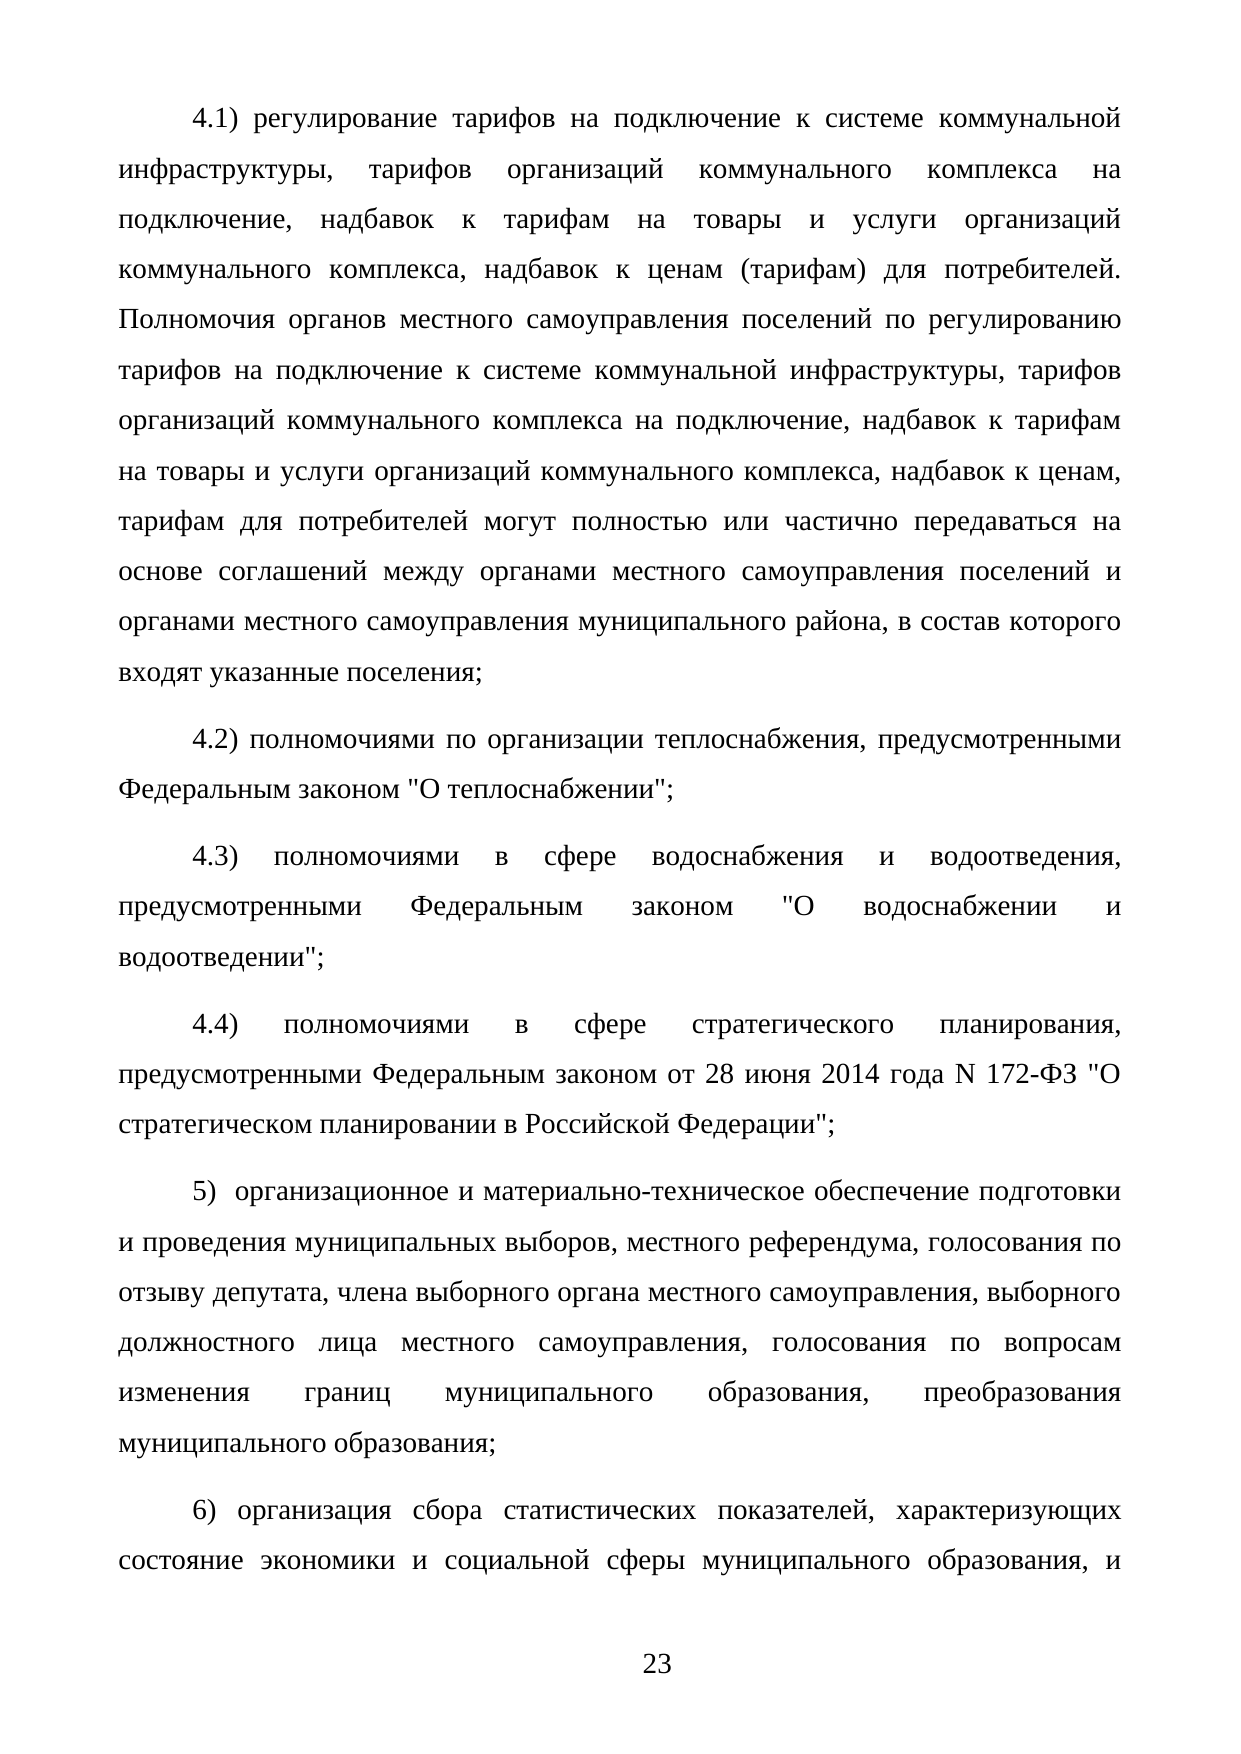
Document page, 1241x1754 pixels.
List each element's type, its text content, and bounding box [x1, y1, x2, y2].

text 4.3) полномочиями в сфере водоснабжения и водоотведения, предусмотренными Федеральным законом "О водоснабжении и водоотведении"; [118, 838, 1122, 972]
text 4.4) полномочиями в сфере стратегического планирования, предусмотренными Федеральным законом от 28 июня 2014 года N 172-ФЗ "О стратегическом планировании в Российской Федерации"; [118, 1006, 1122, 1140]
text 5) организационное и материально-техническое обеспечение подготовки и проведения муниципальных выборов, местного референдума, голосования по отзыву депутата, члена выборного органа местного самоуправления, выборного должностного лица местного самоуправления, голосования по вопросам изменения границ муниципального образования, преобразования муниципального образования; [118, 1173, 1122, 1458]
text 4.2) полномочиями по организации теплоснабжения, предусмотренными Федеральным законом "О теплоснабжении"; [118, 721, 1122, 805]
text 4.1) регулирование тарифов на подключение к системе коммунальной инфраструктуры, тарифов организаций коммунального комплекса на подключение, надбавок к тарифам на товары и услуги организаций коммунального комплекса, надбавок к ценам (тарифам) для потребителей. Полномочия органов местного самоуправления поселений по регулированию тарифов на подключение к системе коммунальной инфраструктуры, тарифов организаций коммунального комплекса на подключение, надбавок к тарифам на товары и услуги организаций коммунального комплекса, надбавок к ценам, тарифам для потребителей могут полностью или частично передаваться на основе соглашений между органами местного самоуправления поселений и органами местного самоуправления муниципального района, в состав которого входят указанные поселения; [118, 100, 1122, 687]
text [118, 1492, 1122, 1576]
